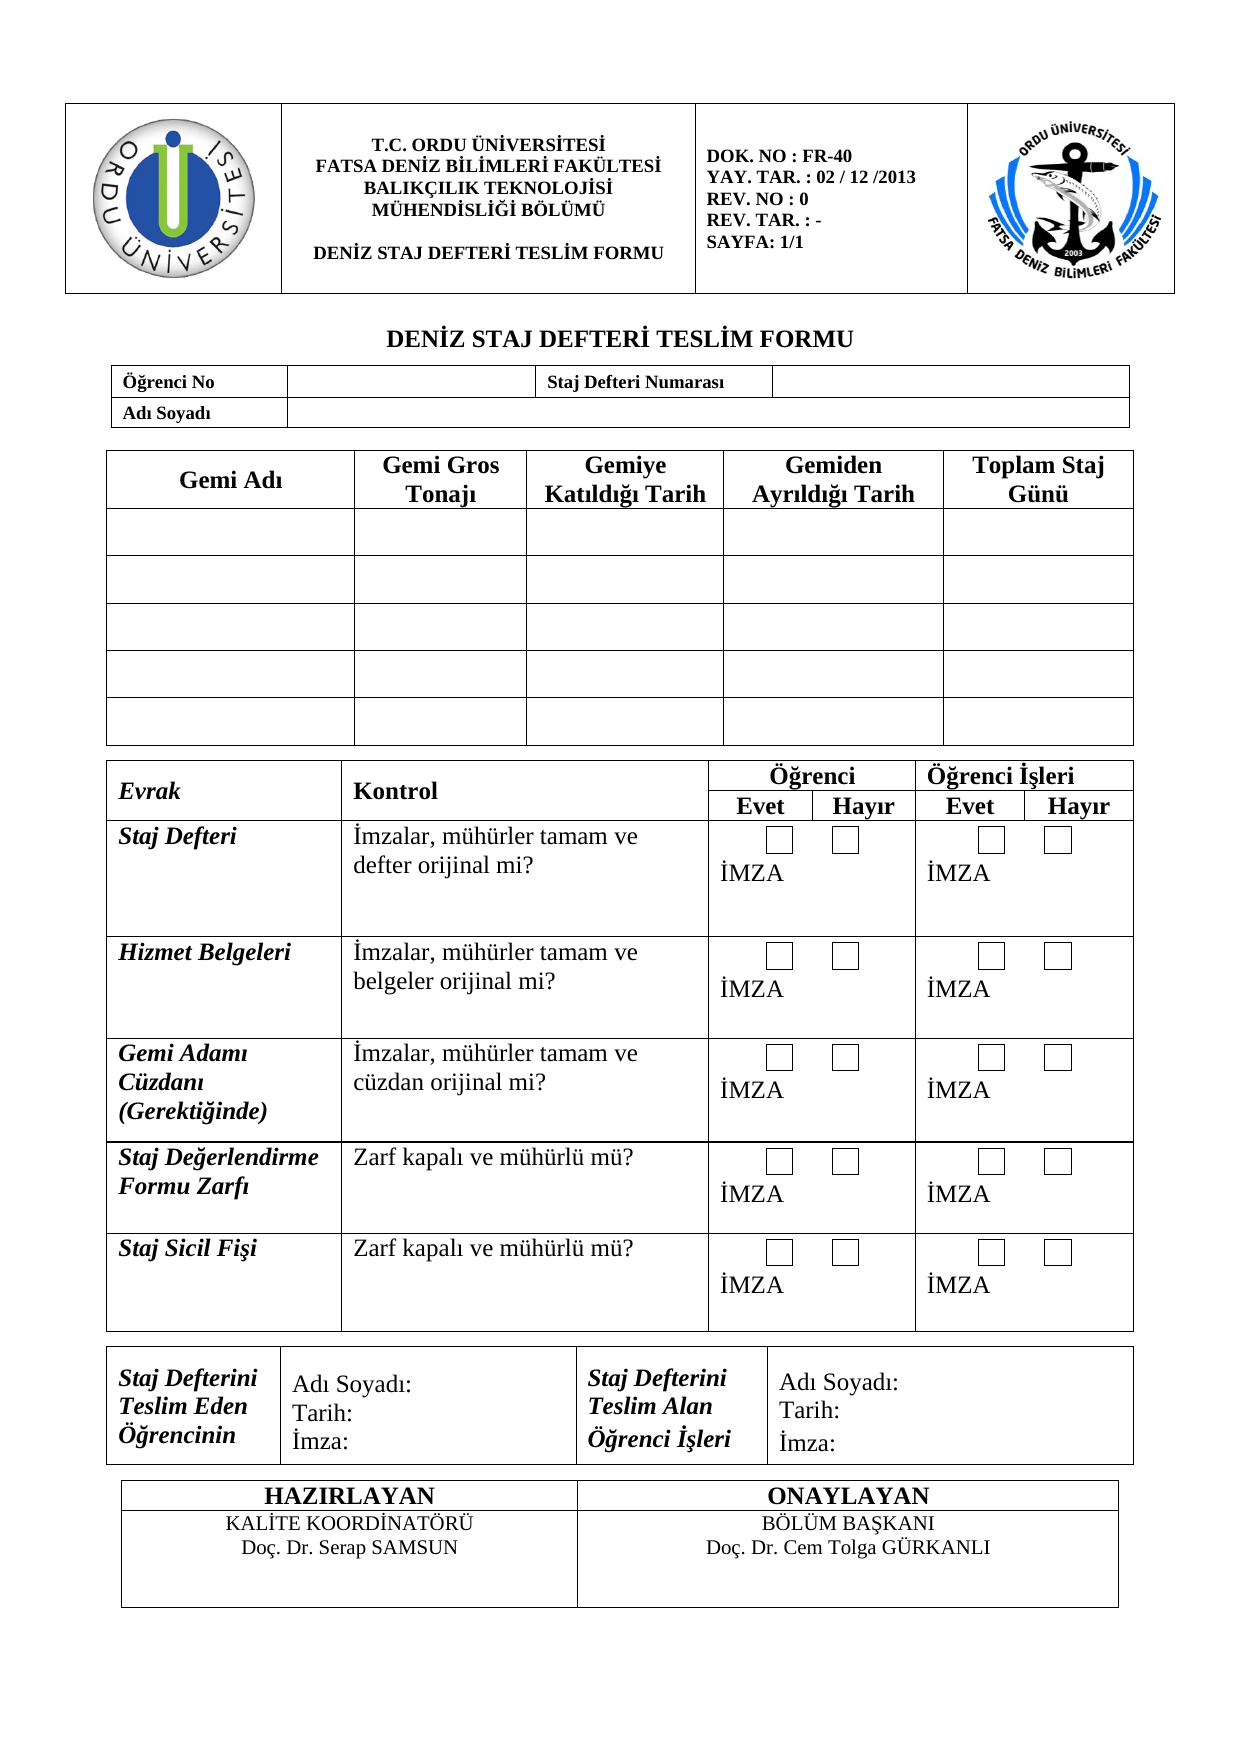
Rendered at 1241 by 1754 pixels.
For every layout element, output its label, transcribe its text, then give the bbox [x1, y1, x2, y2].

table_cell [724, 509, 943, 555]
table_cell İmzalar, mühürler tamam ve belgeler orijinal mi? [342, 937, 708, 1037]
table_header Adı Soyadı: Tarih: İmza: [281, 1347, 576, 1464]
table_cell KALİTE KOORDİNATÖRÜ Doç. Dr. Serap SAMSUN [122, 1511, 577, 1607]
table_header Toplam Staj Günü [944, 451, 1133, 508]
table_header [288, 366, 535, 397]
table_cell Hizmet Belgeleri [107, 937, 341, 1037]
table_cell [944, 604, 1133, 650]
table_header [773, 366, 1129, 397]
table_cell [107, 509, 354, 555]
table_cell [107, 604, 354, 650]
table_cell İMZA [709, 1143, 915, 1232]
table_cell İMZA [709, 937, 915, 1037]
table_cell [724, 604, 943, 650]
table_cell [107, 651, 354, 697]
table_cell [355, 604, 526, 650]
table_header Evrak [107, 761, 341, 820]
table_cell Hayır [813, 791, 915, 820]
table_cell [355, 651, 526, 697]
table_header Gemi Gros Tonajı [355, 451, 526, 508]
table_cell [724, 651, 943, 697]
table_cell [107, 556, 354, 603]
table_cell [527, 556, 723, 603]
table_header Öğrenci İşleri [916, 761, 1133, 790]
table_cell Evet [709, 791, 812, 820]
table_cell [527, 651, 723, 697]
table_cell Zarf kapalı ve mühürlü mü? [342, 1143, 708, 1232]
table_cell İMZA [916, 1234, 1133, 1331]
table_header Staj Defterini Teslim Eden Öğrencinin [107, 1347, 280, 1464]
table_cell [944, 651, 1133, 697]
table_cell Zarf kapalı ve mühürlü mü? [342, 1234, 708, 1331]
table_header DOK. NO : FR-40 YAY. TAR. : 02 / 12 /2013 REV. NO : 0 REV. TAR. : - SAYFA: 1/1 [696, 104, 967, 293]
table_header Öğrenci No [112, 366, 287, 397]
table_header T.C. ORDU ÜNİVERSİTESİ FATSA DENİZ BİLİMLERİ FAKÜLTESİ BALIKÇILIK TEKNOLOJİSİ MÜHENDİSLİĞİ BÖLÜMÜ DENİZ STAJ DEFTERİ TESLİM FORMU [282, 104, 695, 293]
table_header Kontrol [342, 761, 708, 820]
table_cell [944, 698, 1133, 744]
table_cell [355, 556, 526, 603]
table_cell İMZA [916, 1039, 1133, 1141]
table_cell İMZA [916, 1143, 1133, 1232]
table_header Gemi Adı [107, 451, 354, 508]
table_cell [288, 398, 1129, 427]
table_header ONAYLAYAN [578, 1481, 1118, 1509]
table_header [66, 104, 281, 293]
table_cell [355, 698, 526, 744]
table_header Öğrenci [709, 761, 915, 790]
table_cell İmzalar, mühürler tamam ve cüzdan orijinal mi? [342, 1039, 708, 1141]
table_cell Adı Soyadı [112, 398, 287, 427]
table_cell Hayır [1025, 791, 1133, 820]
table_cell [724, 698, 943, 744]
table_cell İmzalar, mühürler tamam ve defter orijinal mi? [342, 821, 708, 936]
text DENİZ STAJ DEFTERİ TESLİM FORMU [75, 324, 1165, 352]
table_cell İMZA [709, 821, 915, 936]
table_header Adı Soyadı: Tarih: İmza: [768, 1347, 1133, 1464]
table_cell Staj Sicil Fişi [107, 1234, 341, 1331]
table_cell [724, 556, 943, 603]
table_cell [527, 698, 723, 744]
table_cell [944, 556, 1133, 603]
table_header Gemiden Ayrıldığı Tarih [724, 451, 943, 508]
table_cell İMZA [916, 937, 1133, 1037]
table_header [968, 104, 1174, 293]
table_cell [527, 509, 723, 555]
table_header Staj Defterini Teslim Alan Öğrenci İşleri [577, 1347, 767, 1464]
table_cell Staj Defteri [107, 821, 341, 936]
table_cell [527, 604, 723, 650]
picture [88, 113, 259, 284]
table_cell Gemi Adamı Cüzdanı (Gerektiğinde) [107, 1039, 341, 1141]
table_cell Evet [916, 791, 1024, 820]
table_cell [107, 698, 354, 744]
picture [978, 108, 1165, 289]
table_header Gemiye Katıldığı Tarih [527, 451, 723, 508]
table_cell BÖLÜM BAŞKANI Doç. Dr. Cem Tolga GÜRKANLI [578, 1511, 1118, 1607]
table_cell Staj Değerlendirme Formu Zarfı [107, 1143, 341, 1232]
table_cell İMZA [709, 1039, 915, 1141]
table_header HAZIRLAYAN [122, 1481, 577, 1509]
table_cell İMZA [916, 821, 1133, 936]
table_cell [355, 509, 526, 555]
table_cell [944, 509, 1133, 555]
table_header Staj Defteri Numarası [536, 366, 772, 397]
table_cell İMZA [709, 1234, 915, 1331]
